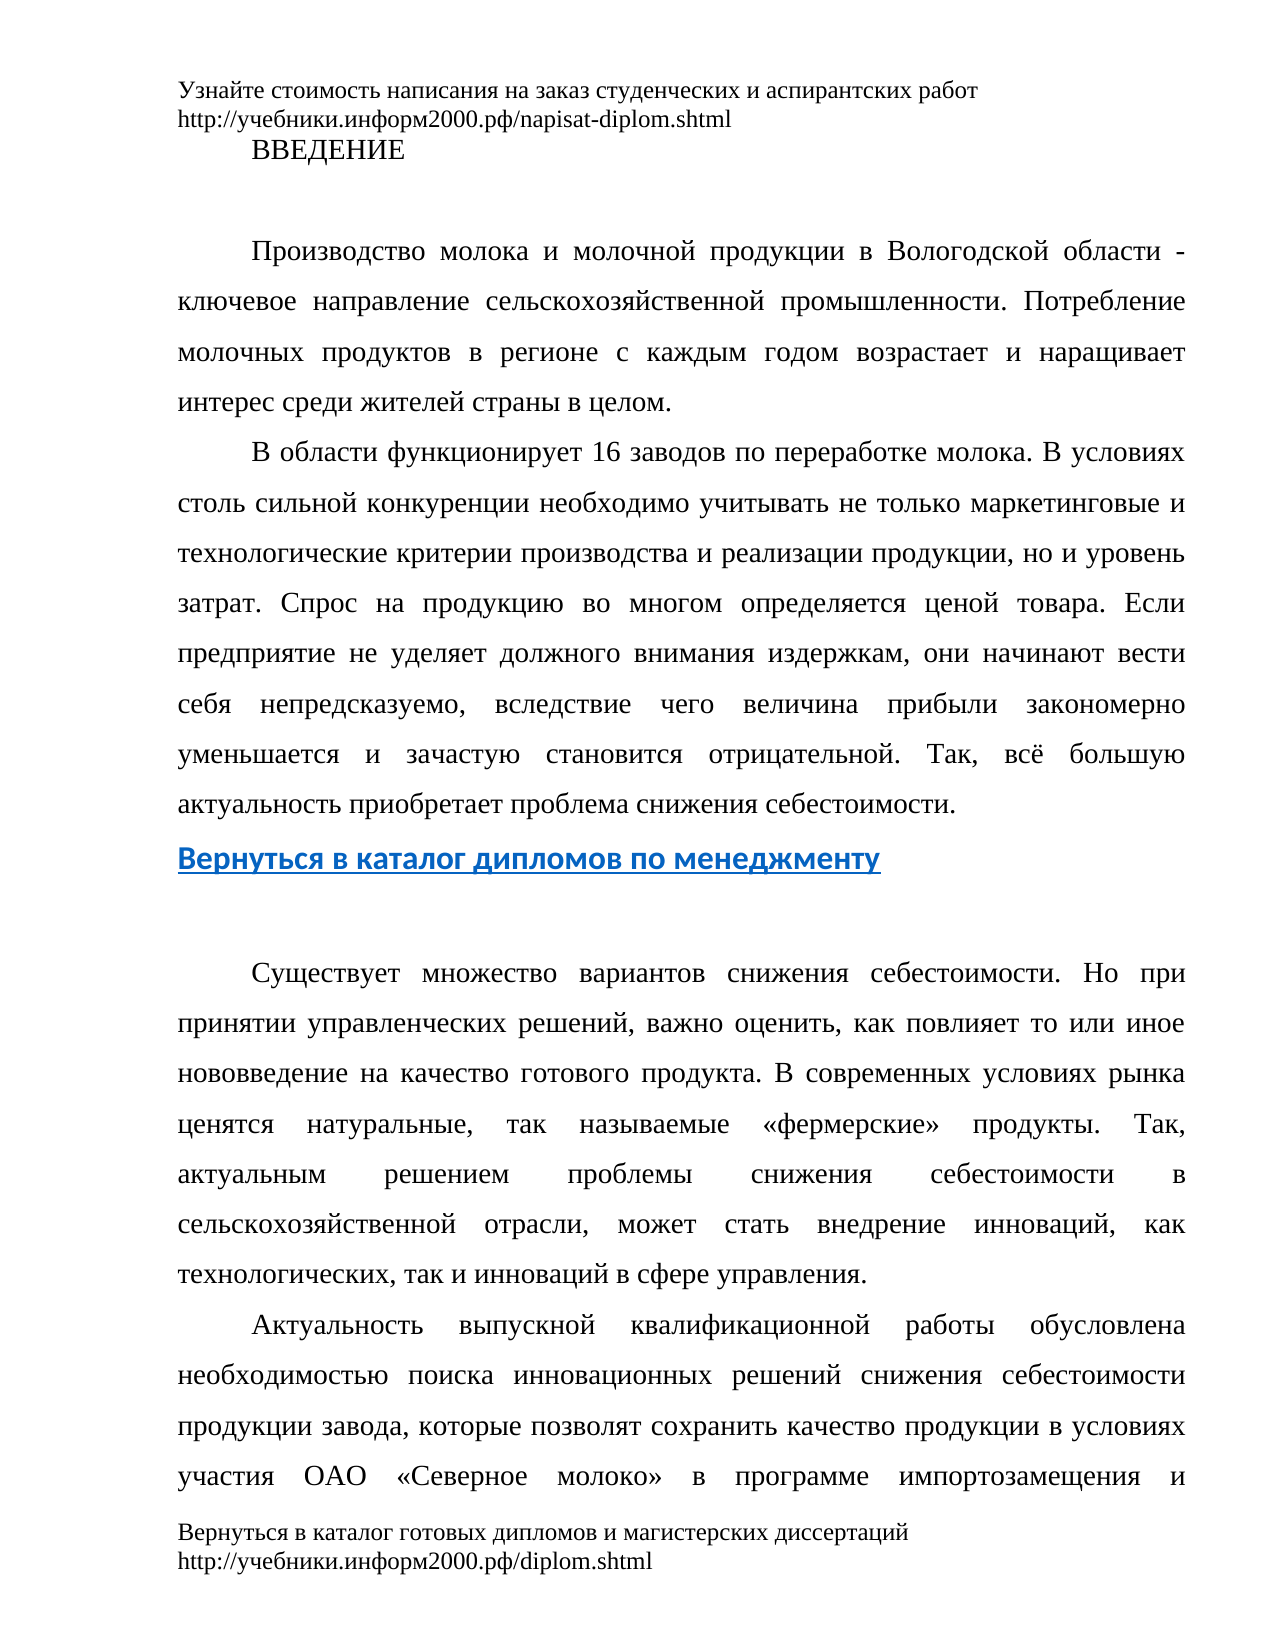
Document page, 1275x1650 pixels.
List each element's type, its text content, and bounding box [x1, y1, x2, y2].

text Производство молока и молочной продукции в Вологодской области - ключевое направление сельскохозяйственной промышленности. Потребление молочных продуктов в регионе с каждым годом возрастает и наращивает интерес среди жителей страны в целом. [177, 233, 1186, 418]
text Вернуться в каталог дипломов по менеджменту [177, 837, 1186, 878]
text ВВЕДЕНИЕ [177, 132, 1186, 166]
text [177, 1307, 1186, 1491]
text Существует множество вариантов снижения себестоимости. Но при принятии управленческих решений, важно оценить, как повлияет то или иное нововведение на качество готового продукта. В современных условиях рынка ценятся натуральные, так называемые «фермерские» продукты. Так, актуальным решением проблемы снижения себестоимости в сельскохозяйственной отрасли, может стать внедрение инноваций, как технологических, так и инноваций в сфере управления. [177, 955, 1186, 1290]
text В области функционирует 16 заводов по переработке молока. В условиях столь сильной конкуренции необходимо учитывать не только маркетинговые и технологические критерии производства и реализации продукции, но и уровень затрат. Спрос на продукцию во многом определяется ценой товара. Если предприятие не уделяет должного внимания издержкам, они начинают вести себя непредсказуемо, вследствие чего величина прибыли закономерно уменьшается и зачастую становится отрицательной. Так, всё большую актуальность приобретает проблема снижения себестоимости. [177, 434, 1186, 820]
